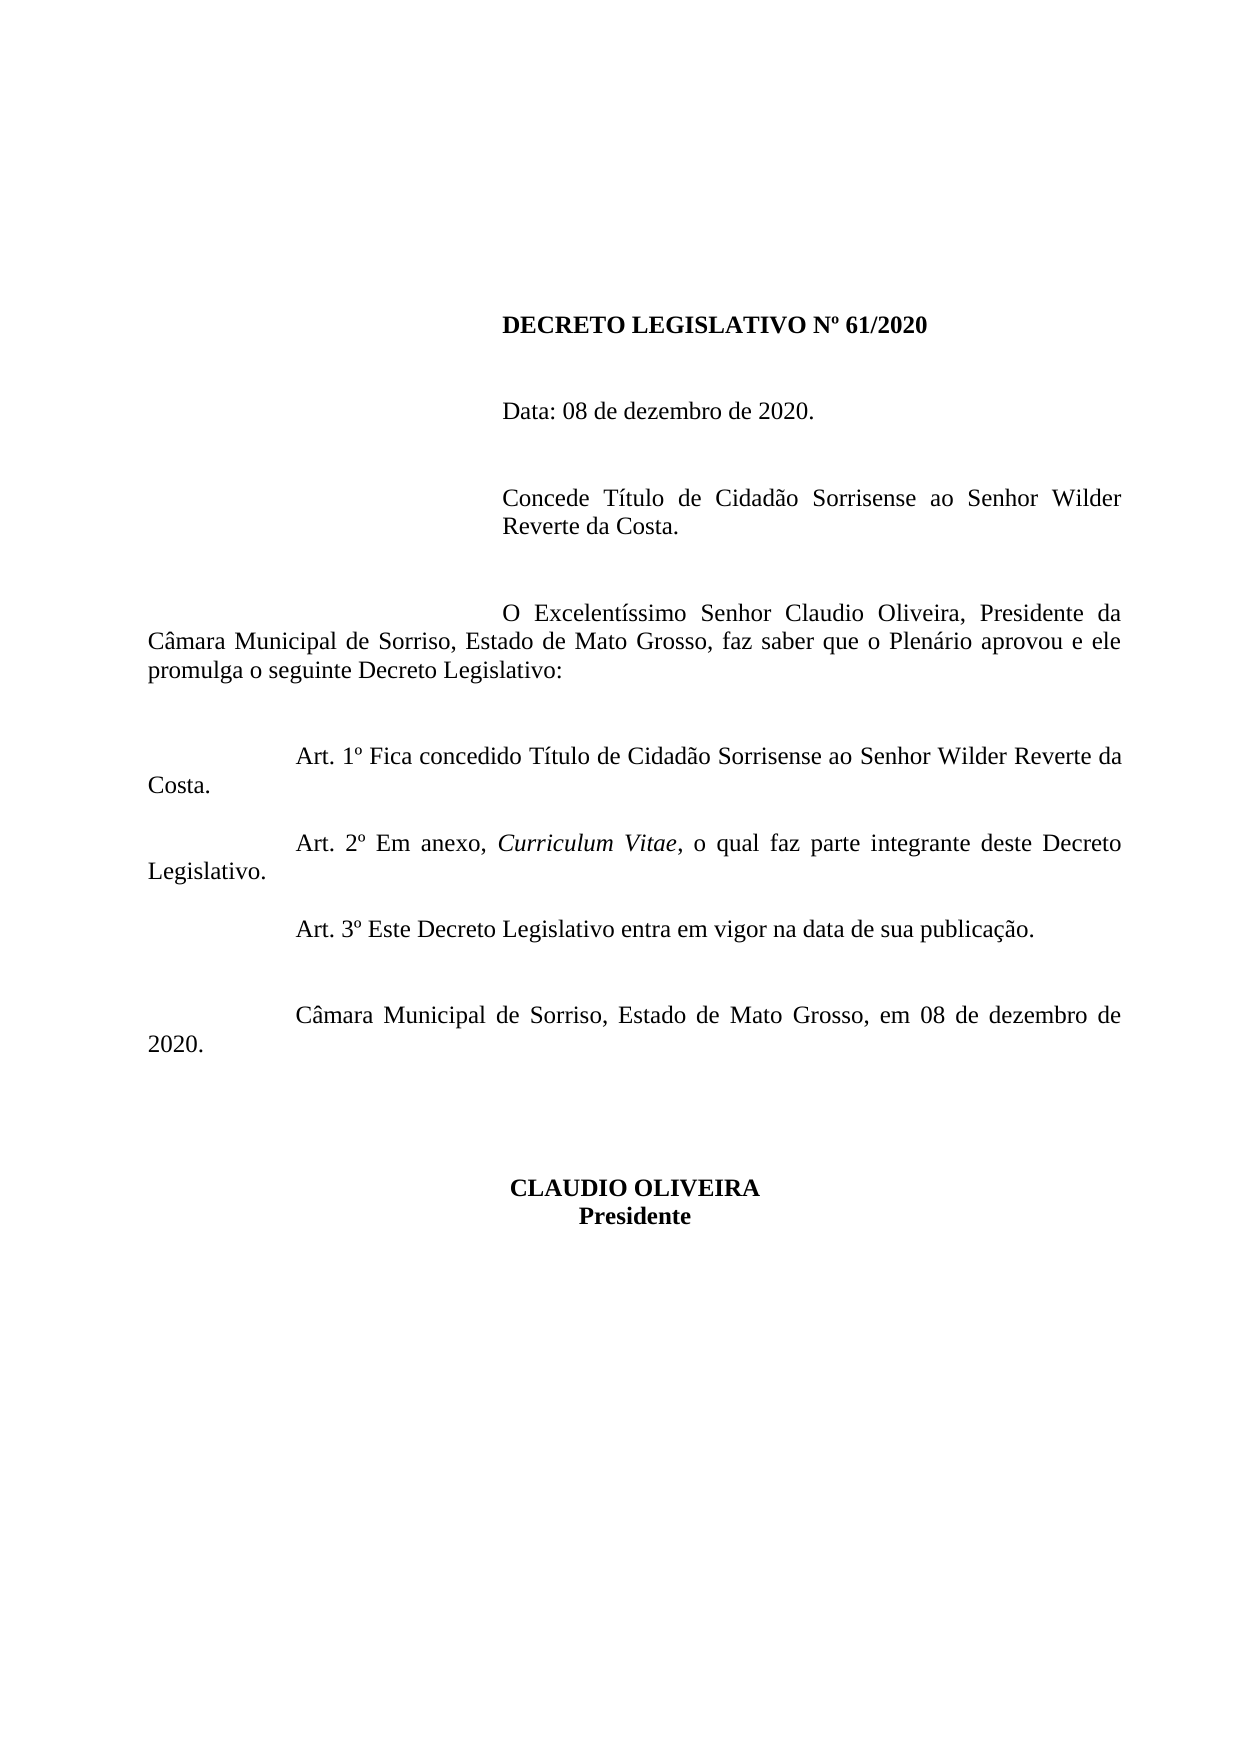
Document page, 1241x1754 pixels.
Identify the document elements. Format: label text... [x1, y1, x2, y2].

text Presidente [148, 1201, 1122, 1230]
text Art. 3º Este Decreto Legislativo entra em vigor na data de sua publicação. [148, 914, 1122, 943]
text Art. 1º Fica concedido Título de Cidadão Sorrisense ao Senhor Wilder Reverte da Costa. [148, 741, 1122, 799]
text O Excelentíssimo Senhor Claudio Oliveira, Presidente da Câmara Municipal de Sorriso, Estado de Mato Grosso, faz saber que o Plenário aprovou e ele promulga o seguinte Decreto Legislativo: [148, 598, 1122, 684]
text Art. 2º Em anexo, Curriculum Vitae, o qual faz parte integrante deste Decreto Legislativo. [148, 828, 1122, 885]
text Câmara Municipal de Sorriso, Estado de Mato Grosso, em 08 de dezembro de 2020. [148, 1000, 1122, 1058]
text CLAUDIO OLIVEIRA [148, 1173, 1122, 1201]
title DECRETO LEGISLATIVO Nº 61/2020 [502, 310, 1122, 339]
text Data: 08 de dezembro de 2020. [502, 396, 1122, 425]
text Concede Título de Cidadão Sorrisense ao Senhor Wilder Reverte da Costa. [502, 483, 1122, 540]
